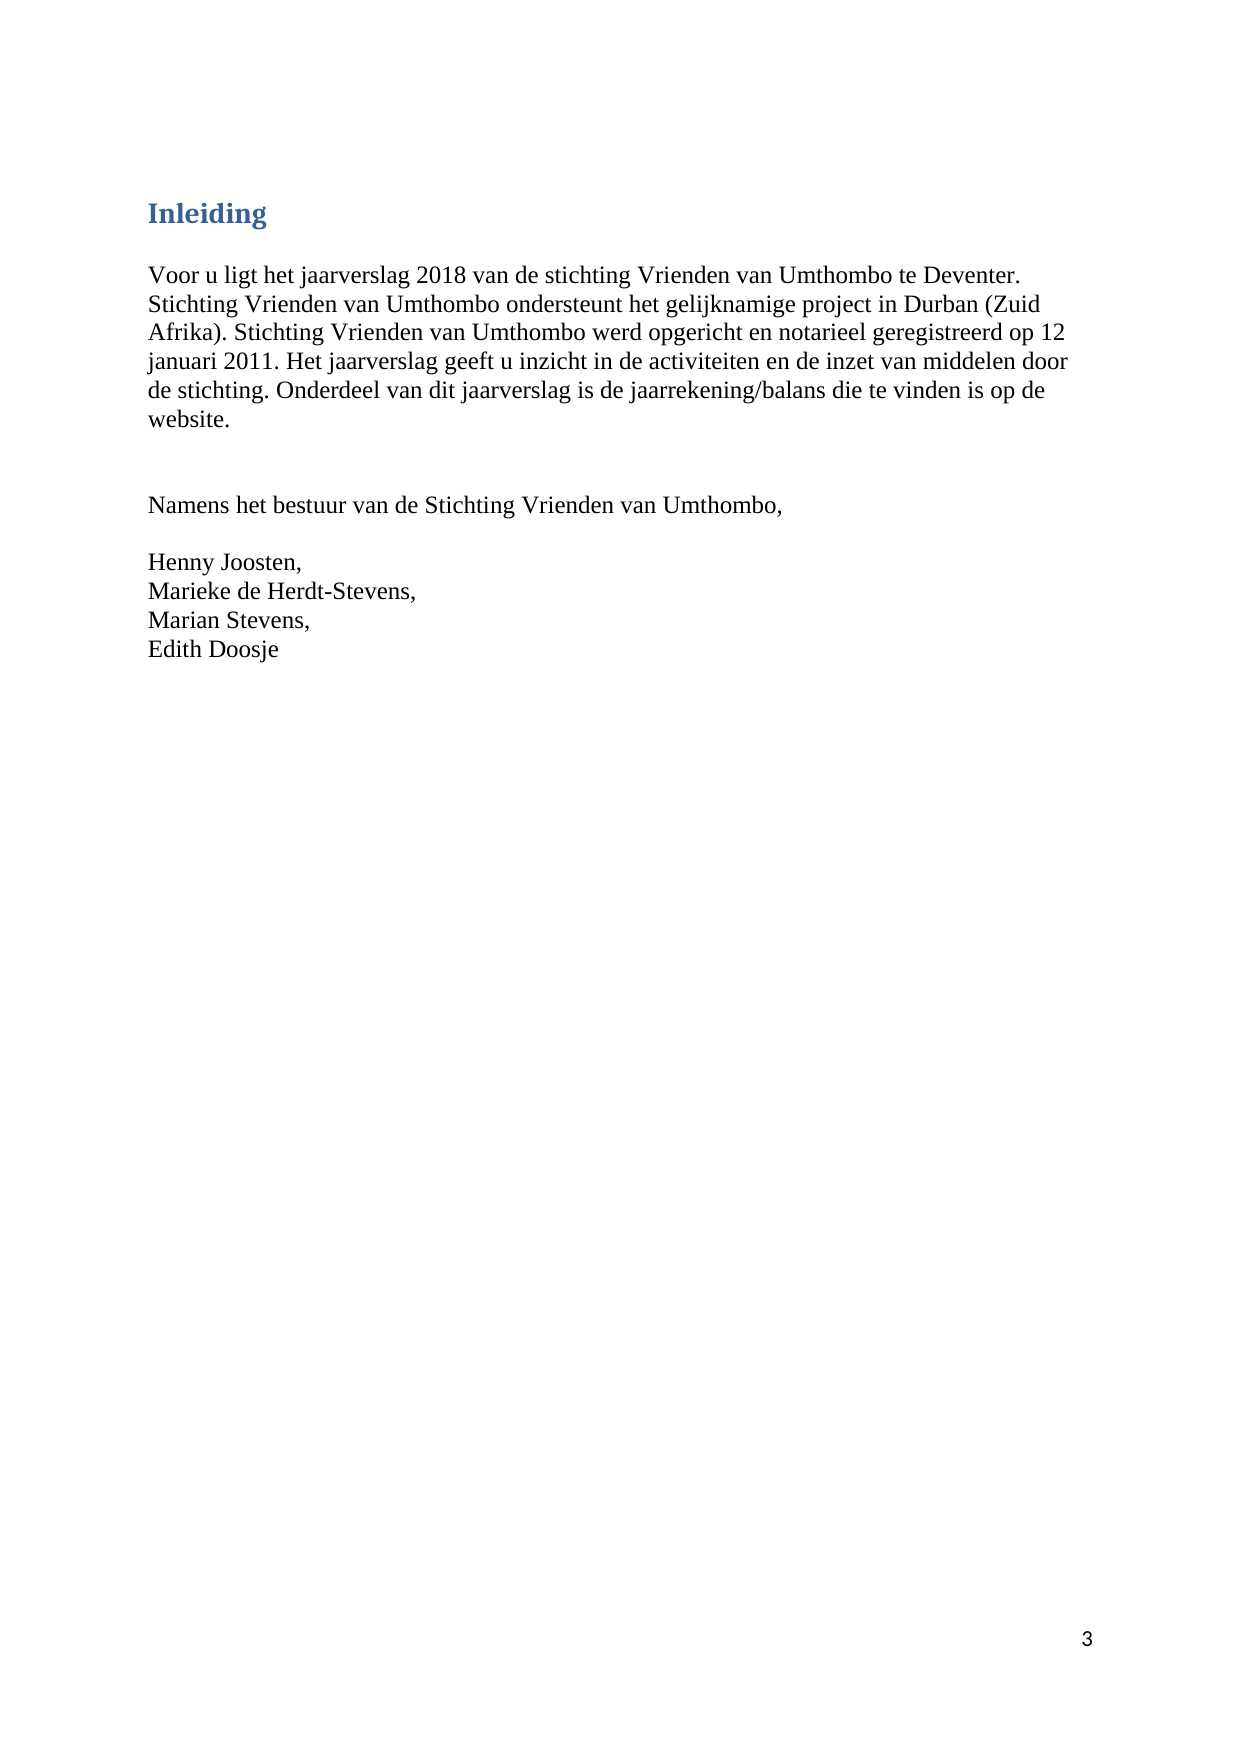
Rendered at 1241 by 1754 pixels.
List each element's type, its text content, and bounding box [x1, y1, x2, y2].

text Edith Doosje [148, 634, 1093, 662]
text Namens het bestuur van de Stichting Vrienden van Umthombo, [148, 490, 1093, 519]
text Marieke de Herdt-Stevens, [148, 576, 1093, 605]
text Henny Joosten, [148, 547, 1093, 576]
text Voor u ligt het jaarverslag 2018 van de stichting Vrienden van Umthombo te Deventer. Stichting Vrienden van Umthombo ondersteunt het gelijknamige project in Durban (Zuid Afrika). Stichting Vrienden van Umthombo werd opgericht en notarieel geregistreerd op 12 januari 2011. Het jaarverslag geeft u inzicht in de activiteiten en de inzet van middelen door de stichting. Onderdeel van dit jaarverslag is de jaarrekening/balans die te vinden is op de website. [148, 260, 1093, 432]
subtitle Inleiding [148, 198, 1093, 231]
text Marian Stevens, [148, 605, 1093, 634]
